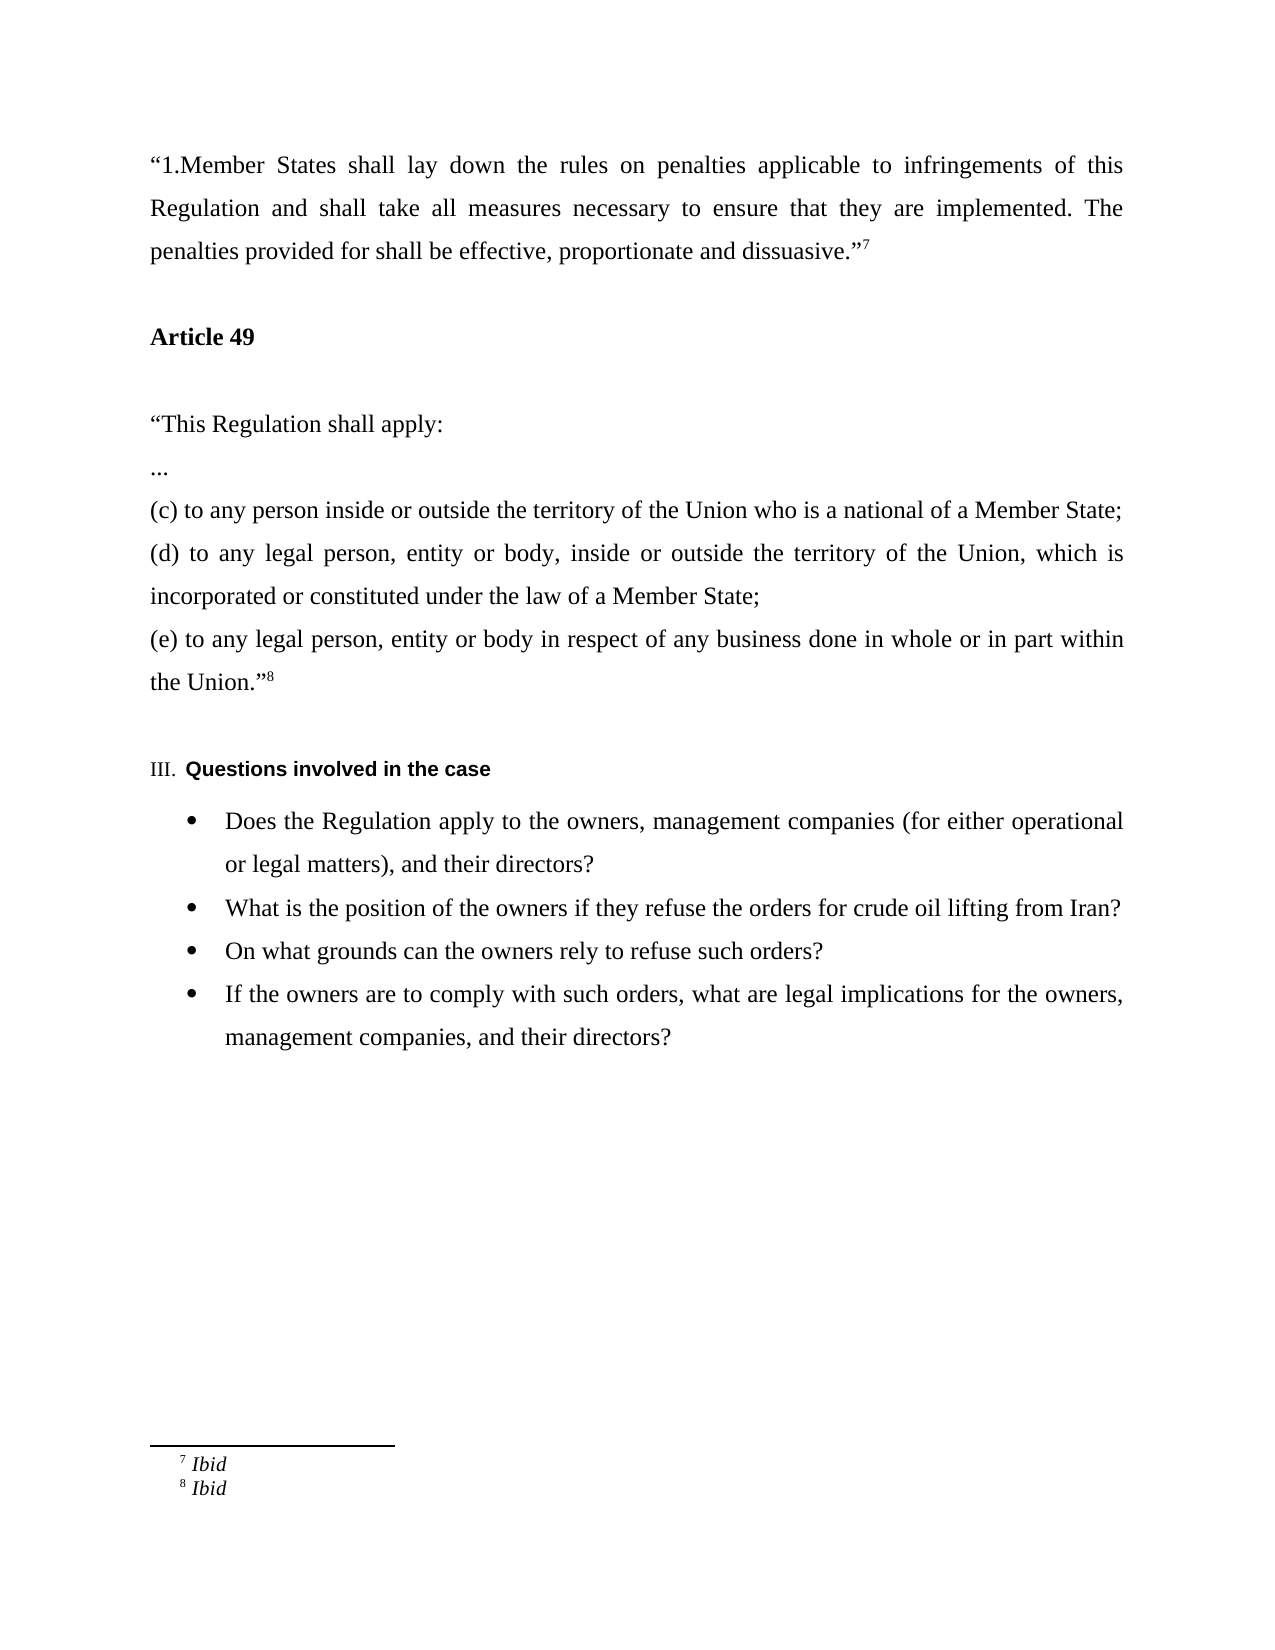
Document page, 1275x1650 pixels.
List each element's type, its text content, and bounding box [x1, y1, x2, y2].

text (c) to any person inside or outside the territory of the Union who is a national of a Member State; [150, 495, 1125, 524]
text “1.Member States shall lay down the rules on penalties applicable to infringements of this Regulation and shall take all measures necessary to ensure that they are implemented. The penalties provided for shall be effective, proportionate and dissuasive.” [150, 150, 1125, 265]
text ... [150, 452, 1125, 481]
list Does the Regulation apply to the owners, management companies (for either operational or legal matters), and their directors? [187, 806, 1125, 878]
text (d) to any legal person, entity or body, inside or outside the territory of the Union, which is incorporated or constituted under the law of a Member State; [150, 538, 1125, 610]
text (e) to any legal person, entity or body in respect of any business done in whole or in part within the Union.” [150, 624, 1125, 696]
text “This Regulation shall apply: [150, 409, 1125, 437]
subtitle Questions involved in the case [150, 756, 1125, 781]
text Article 49 [150, 322, 1125, 351]
list If the owners are to comply with such orders, what are legal implications for the owners, management companies, and their directors? [187, 979, 1125, 1051]
list What is the position of the owners if they refuse the orders for crude oil lifting from Iran? [187, 893, 1125, 921]
list On what grounds can the owners rely to refuse such orders? [187, 936, 1125, 964]
